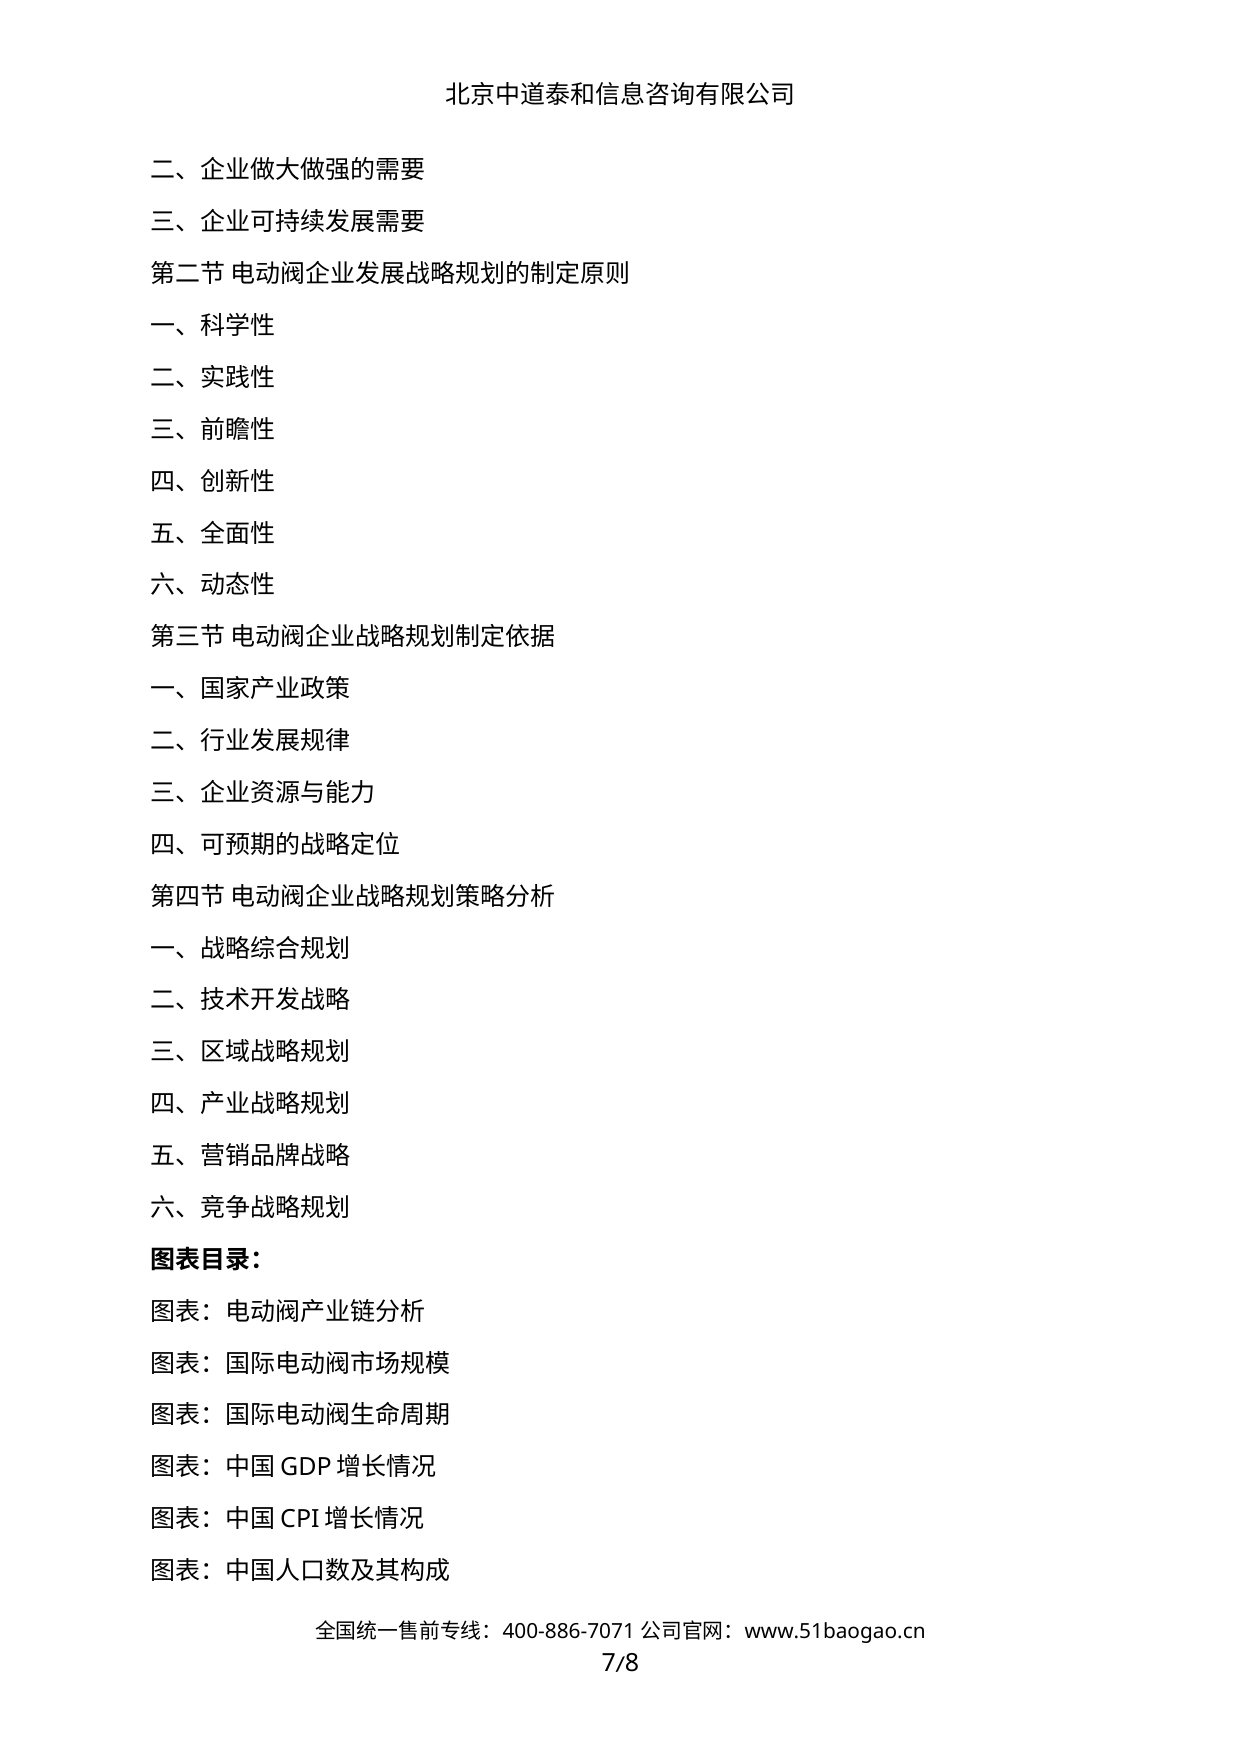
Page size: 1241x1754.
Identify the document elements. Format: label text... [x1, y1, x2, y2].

text 二、实践性 [150, 357, 1090, 394]
text 五、全面性 [150, 513, 1090, 549]
text 五、营销品牌战略 [150, 1136, 1090, 1172]
text 第四节 电动阀企业战略规划策略分析 [150, 876, 1090, 912]
text 图表：电动阀产业链分析 [150, 1291, 1090, 1327]
text 三、企业资源与能力 [150, 772, 1090, 809]
text 六、动态性 [150, 565, 1090, 601]
text 二、行业发展规律 [150, 721, 1090, 757]
text 三、前瞻性 [150, 409, 1090, 446]
text 图表：国际电动阀市场规模 [150, 1343, 1090, 1379]
text 四、产业战略规划 [150, 1084, 1090, 1120]
text 四、创新性 [150, 461, 1090, 497]
text 四、可预期的战略定位 [150, 824, 1090, 861]
text 三、企业可持续发展需要 [150, 202, 1090, 238]
text 图表：中国GDP增长情况 [150, 1447, 1090, 1483]
text 二、企业做大做强的需要 [150, 150, 1090, 186]
text 图表：中国CPI增长情况 [150, 1499, 1090, 1535]
text 六、竞争战略规划 [150, 1187, 1090, 1224]
text 一、科学性 [150, 306, 1090, 342]
text 第三节 电动阀企业战略规划制定依据 [150, 617, 1090, 653]
text 二、技术开发战略 [150, 980, 1090, 1016]
text 三、区域战略规划 [150, 1032, 1090, 1068]
text 图表：国际电动阀生命周期 [150, 1395, 1090, 1431]
text 一、战略综合规划 [150, 928, 1090, 964]
text 图表：中国人口数及其构成 [150, 1551, 1090, 1587]
text 第二节 电动阀企业发展战略规划的制定原则 [150, 254, 1090, 290]
text 一、国家产业政策 [150, 669, 1090, 705]
text 图表目录： [150, 1239, 1090, 1276]
